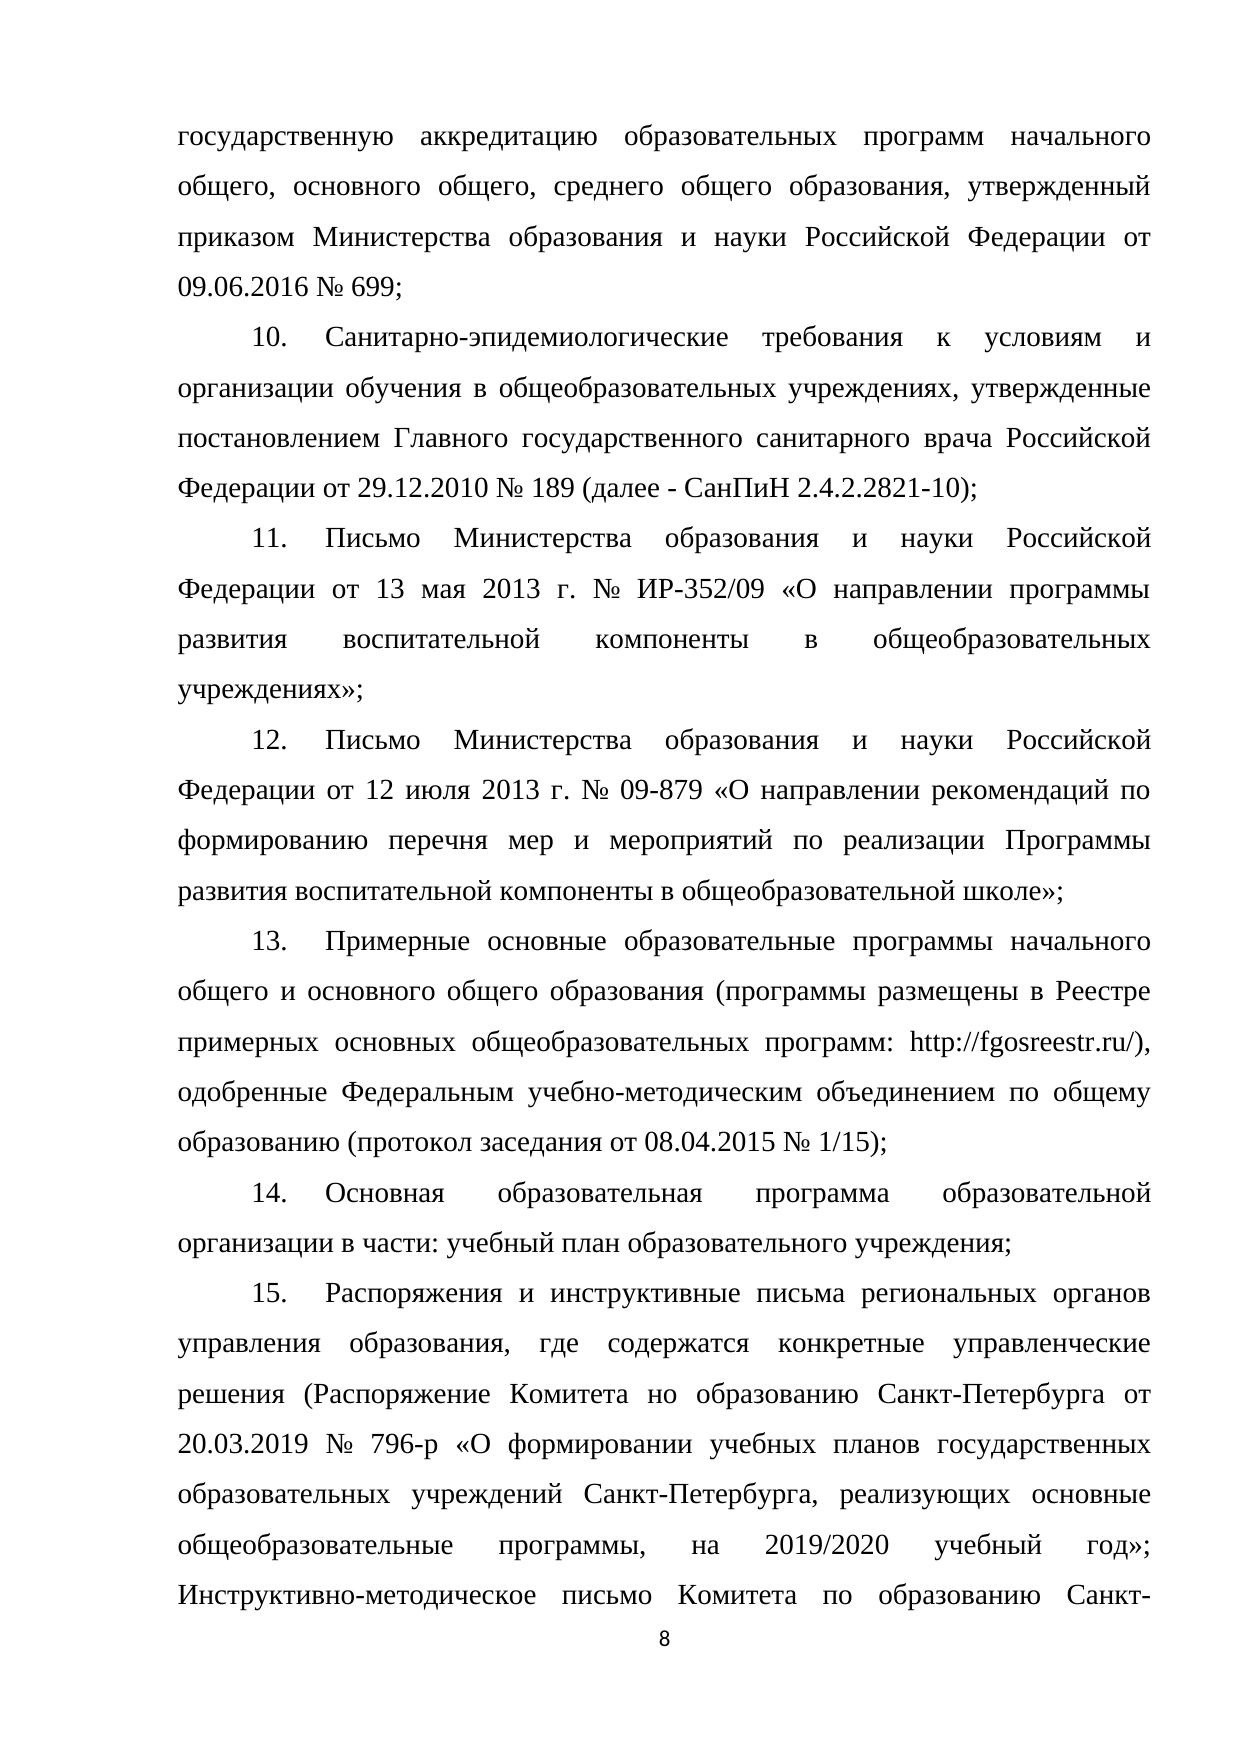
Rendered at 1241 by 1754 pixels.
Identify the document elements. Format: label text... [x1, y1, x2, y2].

list Письмо Министерства образования и науки Российской Федерации от 12 июля 2013 г. № 09-879 «О направлении рекомендаций по формированию перечня мер и мероприятий по реализации Программы развития воспитательной компоненты в общеобразовательной школе»; [177, 722, 1152, 906]
list Санитарно-эпидемиологические требования к условиям и организации обучения в общеобразовательных учреждениях, утвержденные постановлением Главного государственного санитарного врача Российской Федерации от 29.12.2010 № 189 (далее - СанПиН 2.4.2.2821-10); [177, 319, 1152, 504]
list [177, 1275, 1152, 1611]
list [177, 118, 1152, 303]
list Основная образовательная программа образовательной организации в части: учебный план образовательного учреждения; [177, 1175, 1152, 1258]
list Примерные основные образовательные программы начального общего и основного общего образования (программы размещены в Реестре примерных основных общеобразовательных программ: http://fgosreestr.ru/), одобренные Федеральным учебно-методическим объединением по общему образованию (протокол заседания от 08.04.2015 № 1/15); [177, 923, 1152, 1158]
list Письмо Министерства образования и науки Российской Федерации от 13 мая 2013 г. № ИР-352/09 «О направлении программы развития воспитательной компоненты в общеобразовательных учреждениях»; [177, 521, 1152, 705]
